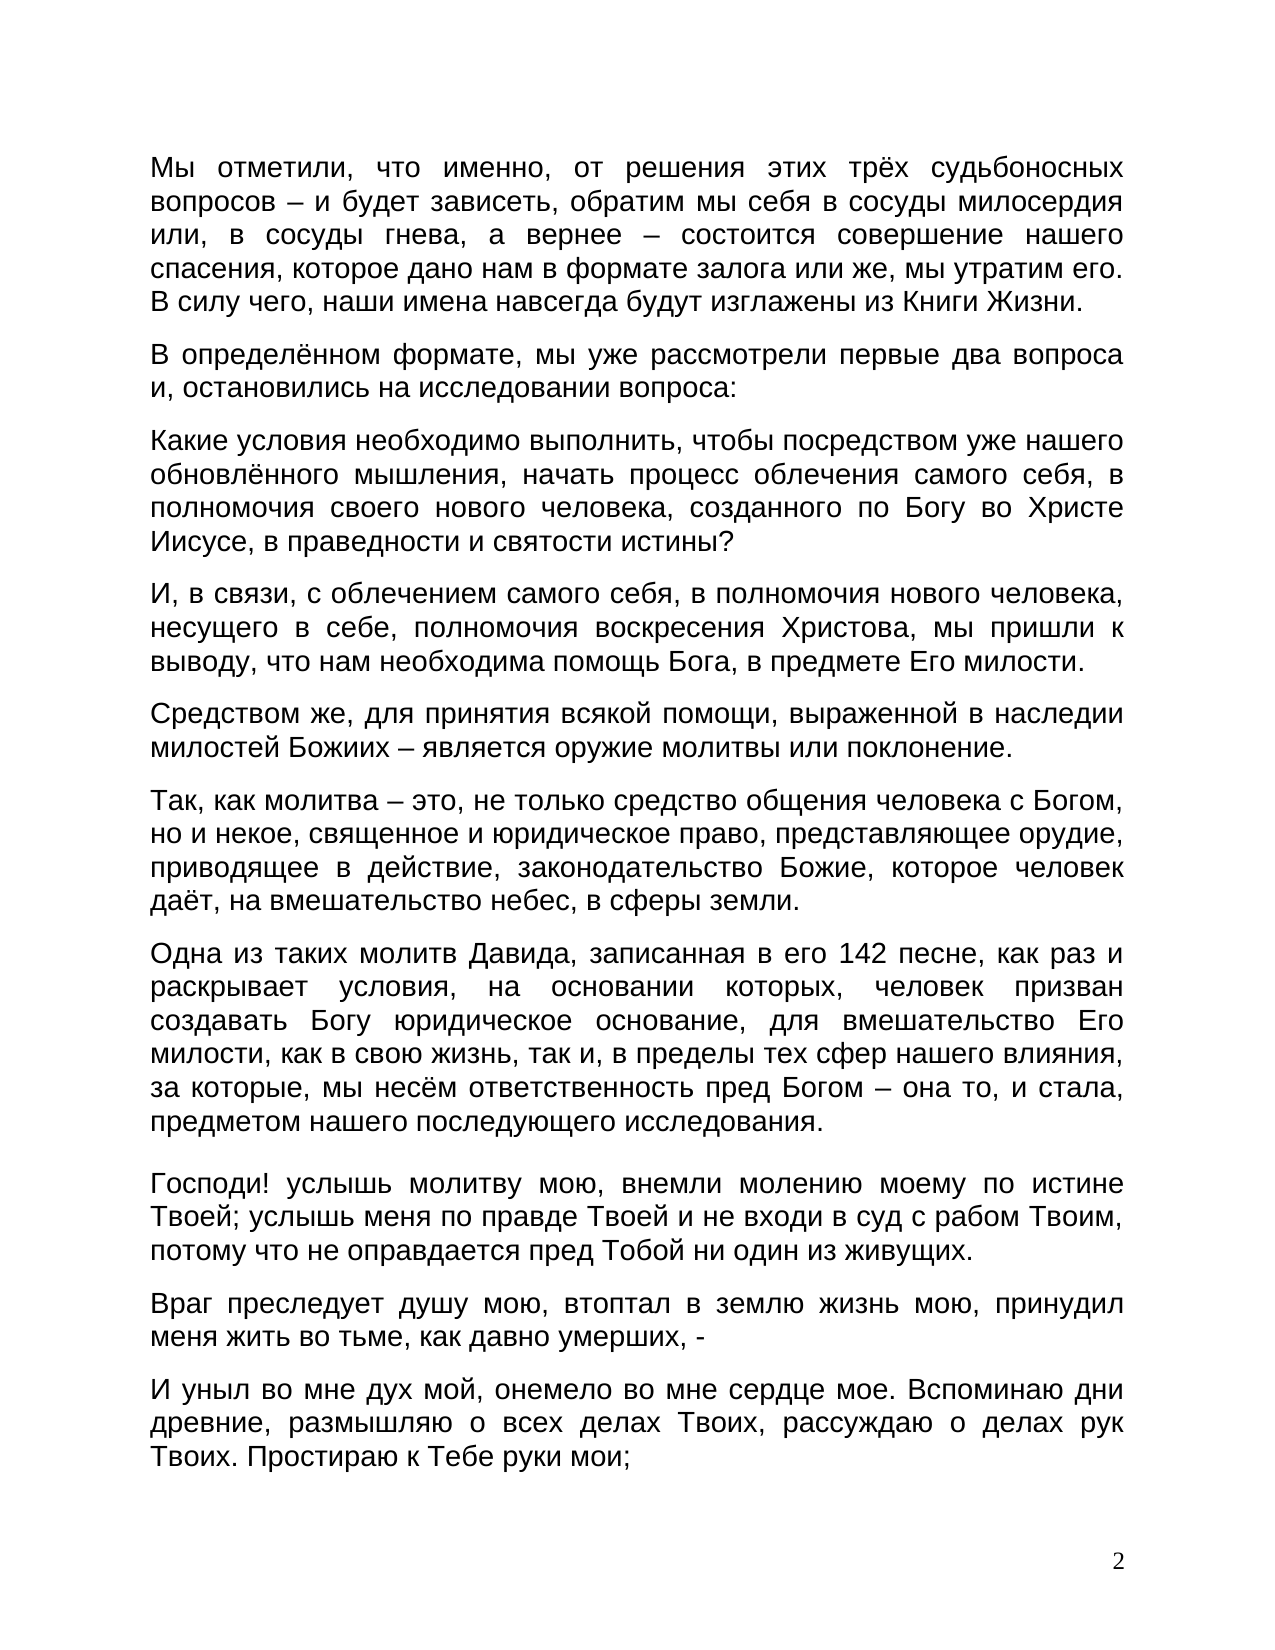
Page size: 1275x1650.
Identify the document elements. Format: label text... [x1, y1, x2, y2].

text Мы отметили, что именно, от решения этих трёх судьбоносных вопросов – и будет зависеть, обратим мы себя в сосуды милосердия или, в сосуды гнева, а вернее – состоится совершение нашего спасения, которое дано нам в формате залога или же, мы утратим его. В силу чего, наши имена навсегда будут изглажены из Книги Жизни. [150, 150, 1125, 318]
text Какие условия необходимо выполнить, чтобы посредством уже нашего обновлённого мышления, начать процесс облечения самого себя, в полномочия своего нового человека, созданного по Богу во Христе Иисусе, в праведности и святости истины? [150, 423, 1125, 557]
text Враг преследует душу мою, втоптал в землю жизнь мою, принудил меня жить во тьме, как давно умерших, - [150, 1286, 1125, 1353]
text Господи! услышь молитву мою, внемли молению моему по истине Твоей; услышь меня по правде Твоей и не входи в суд с рабом Твоим, потому что не оправдается пред Тобой ни один из живущих. [150, 1166, 1125, 1266]
text И уныл во мне дух мой, онемело во мне сердце мое. Вспоминаю дни древние, размышляю о всех делах Твоих, рассуждаю о делах рук Твоих. Простираю к Тебе руки мои; [150, 1372, 1125, 1472]
text Так, как молитва – это, не только средство общения человека с Богом, но и некое, священное и юридическое право, представляющее орудие, приводящее в действие, законодательство Божие, которое человек даёт, на вмешательство небес, в сферы земли. [150, 782, 1125, 917]
text Одна из таких молитв Давида, записанная в его 142 песне, как раз и раскрывает условия, на основании которых, человек призван создавать Богу юридическое основание, для вмешательство Его милости, как в свою жизнь, так и, в пределы тех сфер нашего влияния, за которые, мы несём ответственность пред Богом – она то, и стала, предметом нашего последующего исследования. [150, 936, 1125, 1137]
text Средством же, для принятия всякой помощи, выраженной в наследии милостей Божиих – является оружие молитвы или поклонение. [150, 696, 1125, 763]
text И, в связи, с облечением самого себя, в полномочия нового человека, несущего в себе, полномочия воскресения Христова, мы пришли к выводу, что нам необходима помощь Бога, в предмете Его милости. [150, 576, 1125, 677]
text В определённом формате, мы уже рассмотрели первые два вопроса и, остановились на исследовании вопроса: [150, 337, 1125, 404]
